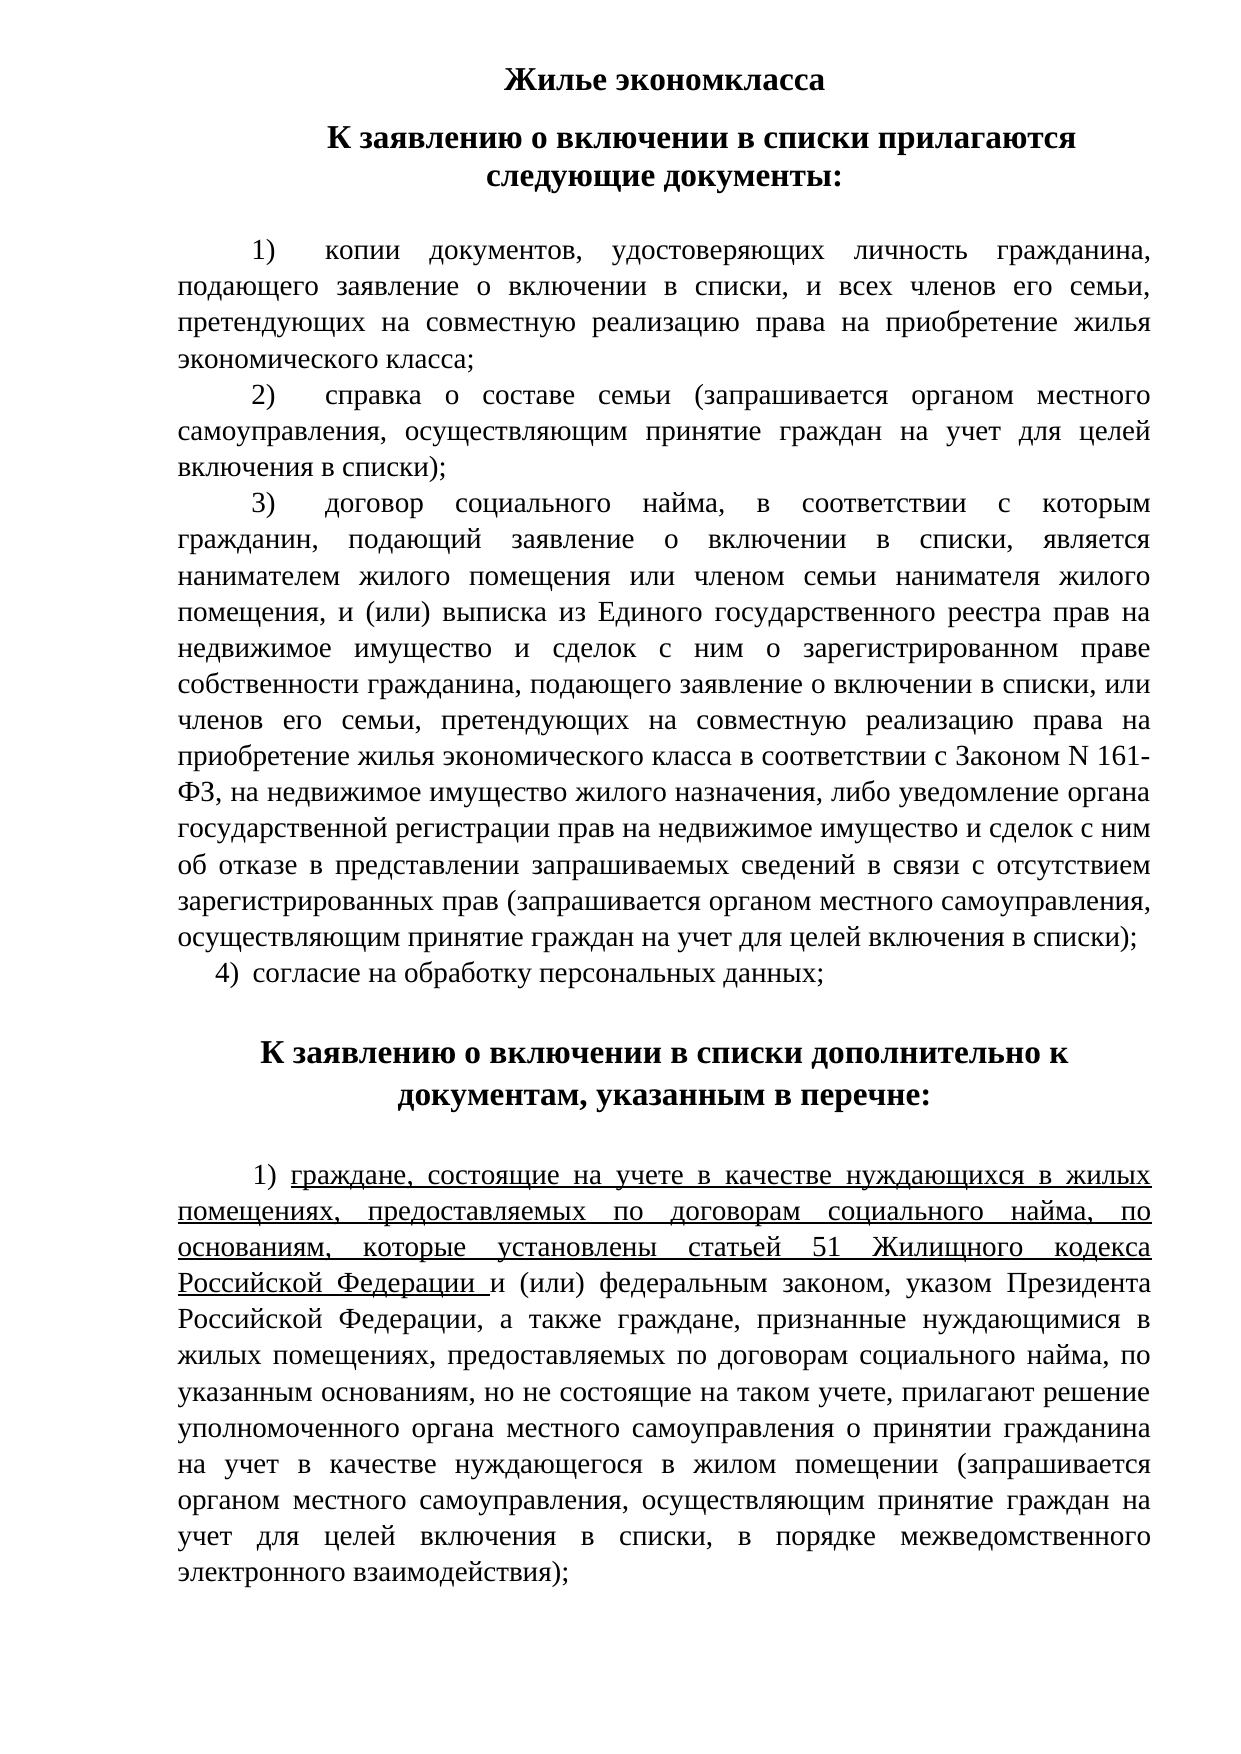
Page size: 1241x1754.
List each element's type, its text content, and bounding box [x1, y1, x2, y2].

text К заявлению о включении в списки прилагаются следующие документы: [177, 117, 1152, 194]
list К заявлению о включении в списки дополнительно к документам, указанным в перечне: [177, 1033, 1152, 1112]
text Жилье экономкласса [177, 59, 1152, 97]
list согласие на обработку персональных данных; [215, 955, 1152, 989]
list договор социального найма, в соответствии с которым гражданин, подающий заявление о включении в списки, является нанимателем жилого помещения или членом семьи нанимателя жилого помещения, и (или) выписка из Единого государственного реестра прав на недвижимое имущество и сделок с ним о зарегистрированном праве собственности гражданина, подающего заявление о включении в списки, или членов его семьи, претендующих на совместную реализацию права на приобретение жилья экономического класса в соответствии с Законом N 161-ФЗ, на недвижимое имущество жилого назначения, либо уведомление органа государственной регистрации прав на недвижимое имущество и сделок с ним об отказе в представлении запрашиваемых сведений в связи с отсутствием зарегистрированных прав (запрашивается органом местного самоуправления, осуществляющим принятие граждан на учет для целей включения в списки); [177, 485, 1152, 953]
list 1) граждане, состоящие на учете в качестве нуждающихся в жилых помещениях, предоставляемых по договорам социального найма, по основаниям, которые установлены статьей 51 Жилищного кодекса Российской Федерации и (или) федеральным законом, указом Президента Российской Федерации, а также граждане, признанные нуждающимися в жилых помещениях, предоставляемых по договорам социального найма, по указанным основаниям, но не состоящие на таком учете, прилагают решение уполномоченного органа местного самоуправления о принятии гражданина на учет в качестве нуждающегося в жилом помещении (запрашивается органом местного самоуправления, осуществляющим принятие граждан на учет для целей включения в списки, в порядке межведомственного электронного взаимодействия); [177, 1259, 1152, 1588]
list 1) граждане, состоящие на учете в качестве нуждающихся в жилых помещениях, предоставляемых по договорам социального найма, по основаниям, которые установлены статьей 51 Жилищного кодекса Российской Федерации и (или) федеральным законом, указом Президента Российской Федерации, а также граждане, признанные нуждающимися в жилых помещениях, предоставляемых по договорам социального найма, по указанным основаниям, но не состоящие на таком учете, прилагают решение уполномоченного органа местного самоуправления о принятии гражданина на учет в качестве нуждающегося в жилом помещении (запрашивается органом местного самоуправления, осуществляющим принятие граждан на учет для целей включения в списки, в порядке межведомственного электронного взаимодействия); [177, 1157, 1152, 1222]
list справка о составе семьи (запрашивается органом местного самоуправления, осуществляющим принятие граждан на учет для целей включения в списки); [177, 377, 1152, 483]
list копии документов, удостоверяющих личность гражданина, подающего заявление о включении в списки, и всех членов его семьи, претендующих на совместную реализацию права на приобретение жилья экономического класса; [177, 232, 1152, 374]
